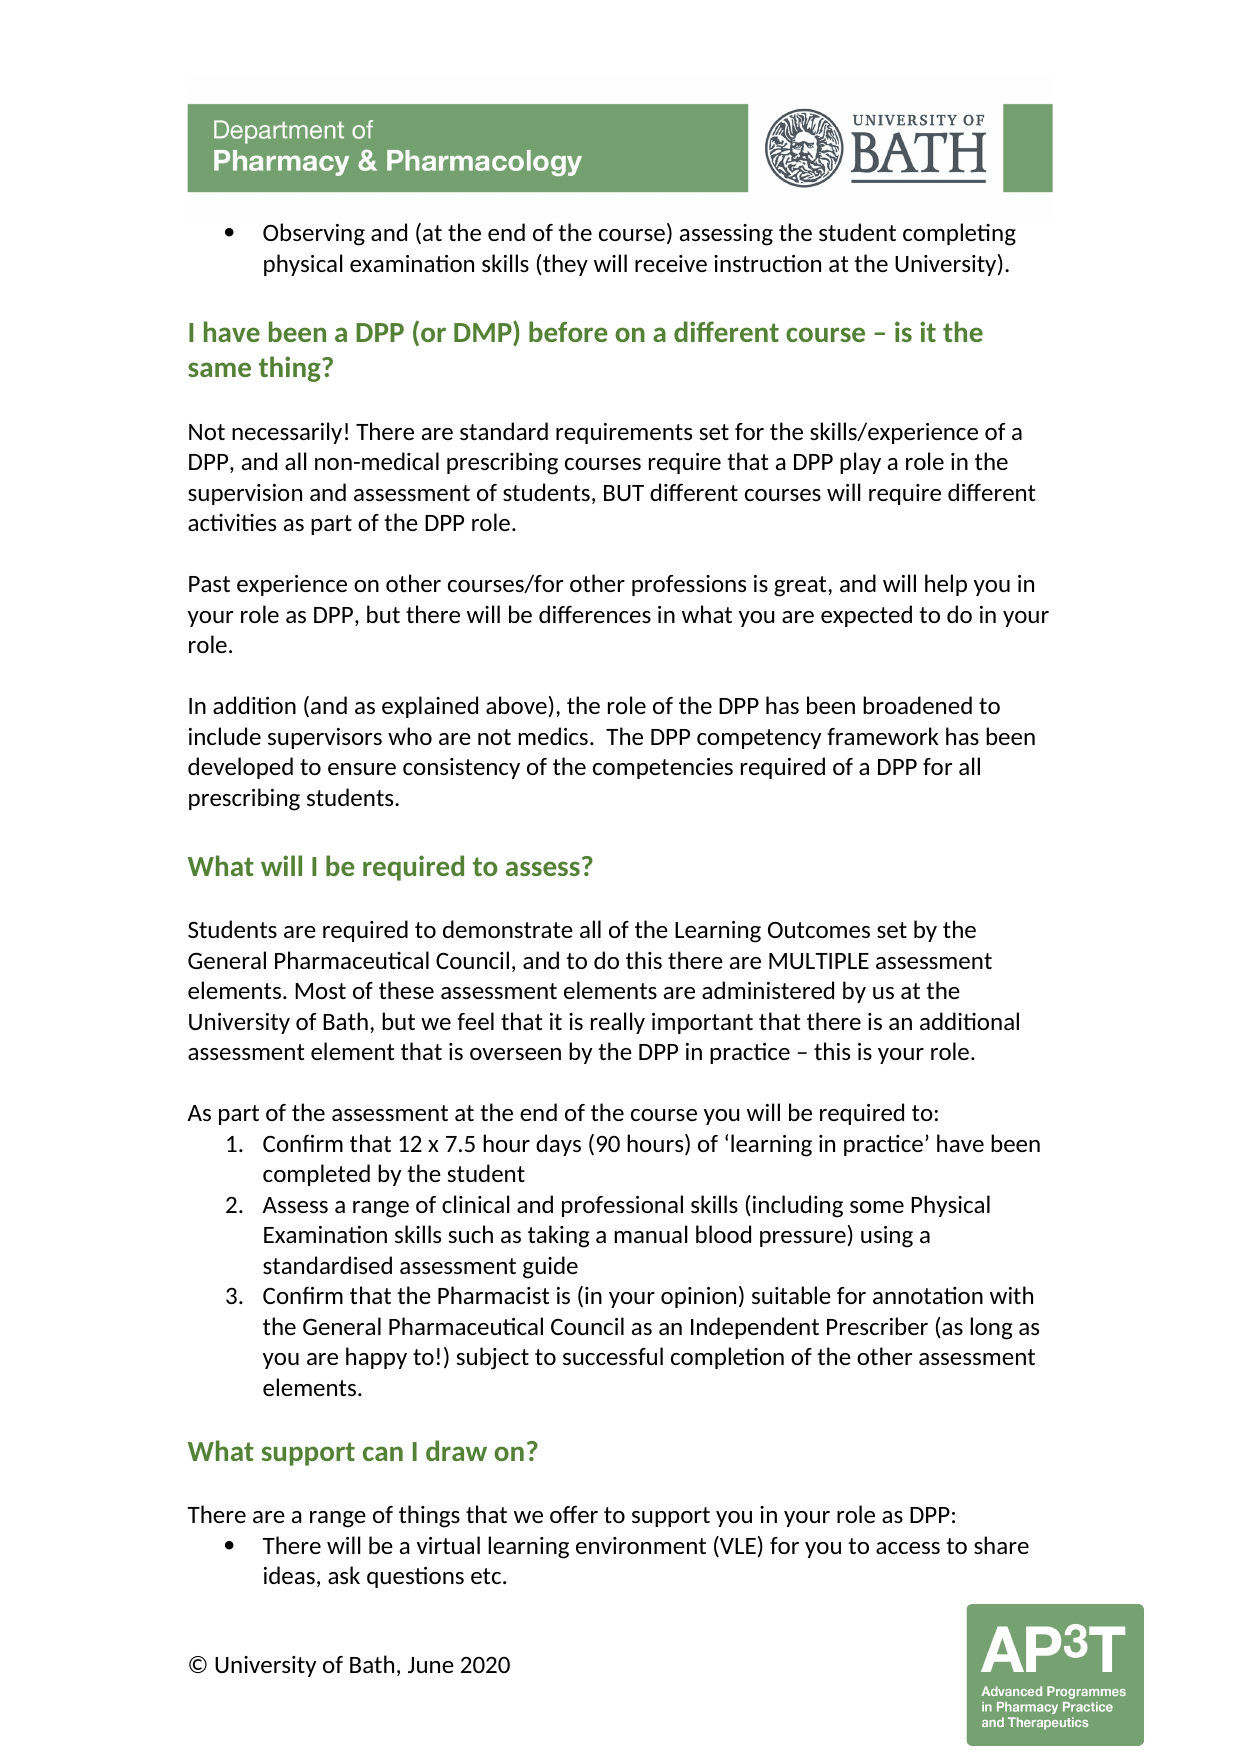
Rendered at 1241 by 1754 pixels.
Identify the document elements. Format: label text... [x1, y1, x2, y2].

text As part of the assessment at the end of the course you will be required to: [187, 1097, 1053, 1128]
text In addition (and as explained above), the role of the DPP has been broadened to include supervisors who are not medics. The DPP competency framework has been developed to ensure consistency of the competencies required of a DPP for all prescribing students. [187, 690, 1053, 812]
list There will be a virtual learning environment (VLE) for you to access to share ideas, ask questions etc. [225, 1530, 1053, 1591]
text Not necessarily! There are standard requirements set for the skills/experience of a DPP, and all non-medical prescribing courses require that a DPP play a role in the supervision and assessment of students, BUT different courses will require different activities as part of the DPP role. [187, 416, 1053, 538]
text What support can I draw on? [187, 1433, 1053, 1469]
list Assess a range of clinical and professional skills (including some Physical Examination skills such as taking a manual blood pressure) using a standardised assessment guide [225, 1189, 1053, 1281]
text Past experience on other courses/for other professions is great, and will help you in your role as DPP, but there will be differences in what you are expected to do in your role. [187, 568, 1053, 660]
text There are a range of things that we offer to support you in your role as DPP: [187, 1499, 1053, 1530]
list Confirm that the Pharmacist is (in your opinion) suitable for annotation with the General Pharmaceutical Council as an Independent Prescriber (as long as you are happy to!) subject to successful completion of the other assessment elements. [225, 1281, 1053, 1403]
text What will I be required to assess? [187, 848, 1053, 884]
list Observing and (at the end of the course) assessing the student completing physical examination skills (they will receive instruction at the University). [225, 218, 1053, 278]
text Students are required to demonstrate all of the Learning Outcomes set by the General Pharmaceutical Council, and to do this there are MULTIPLE assessment elements. Most of these assessment elements are administered by us at the University of Bath, but we feel that it is really important that there is an additional assessment element that is overseen by the DPP in practice – this is your role. [187, 914, 1053, 1067]
list Confirm that 12 x 7.5 hour days (90 hours) of ‘learning in practice’ have been completed by the student [225, 1128, 1053, 1189]
text I have been a DPP (or DMP) before on a different course – is it the same thing? [187, 314, 1053, 385]
picture [966, 1603, 1192, 1754]
picture [187, 73, 1053, 218]
